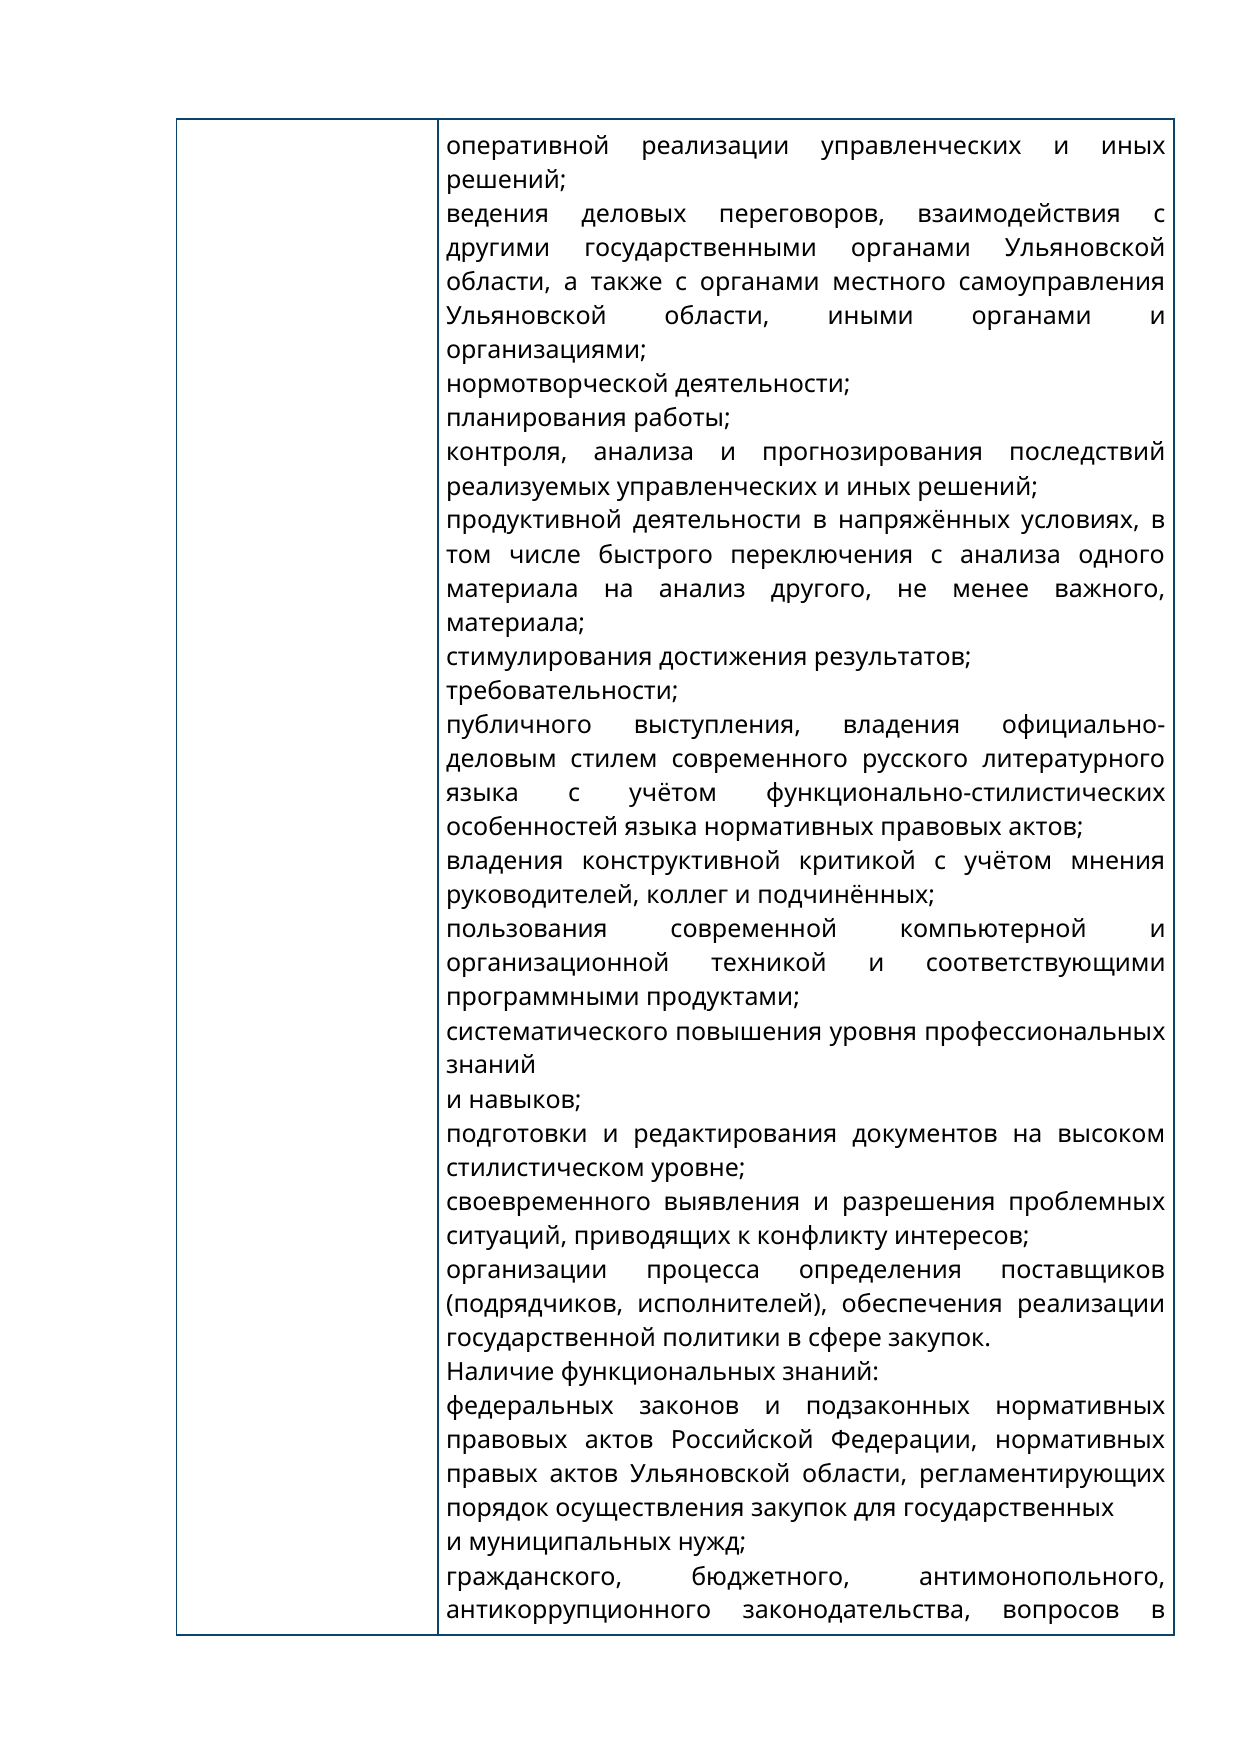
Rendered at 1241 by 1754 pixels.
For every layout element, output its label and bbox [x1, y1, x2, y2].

table_cell [439, 120, 1173, 1634]
table_cell [177, 120, 437, 1634]
